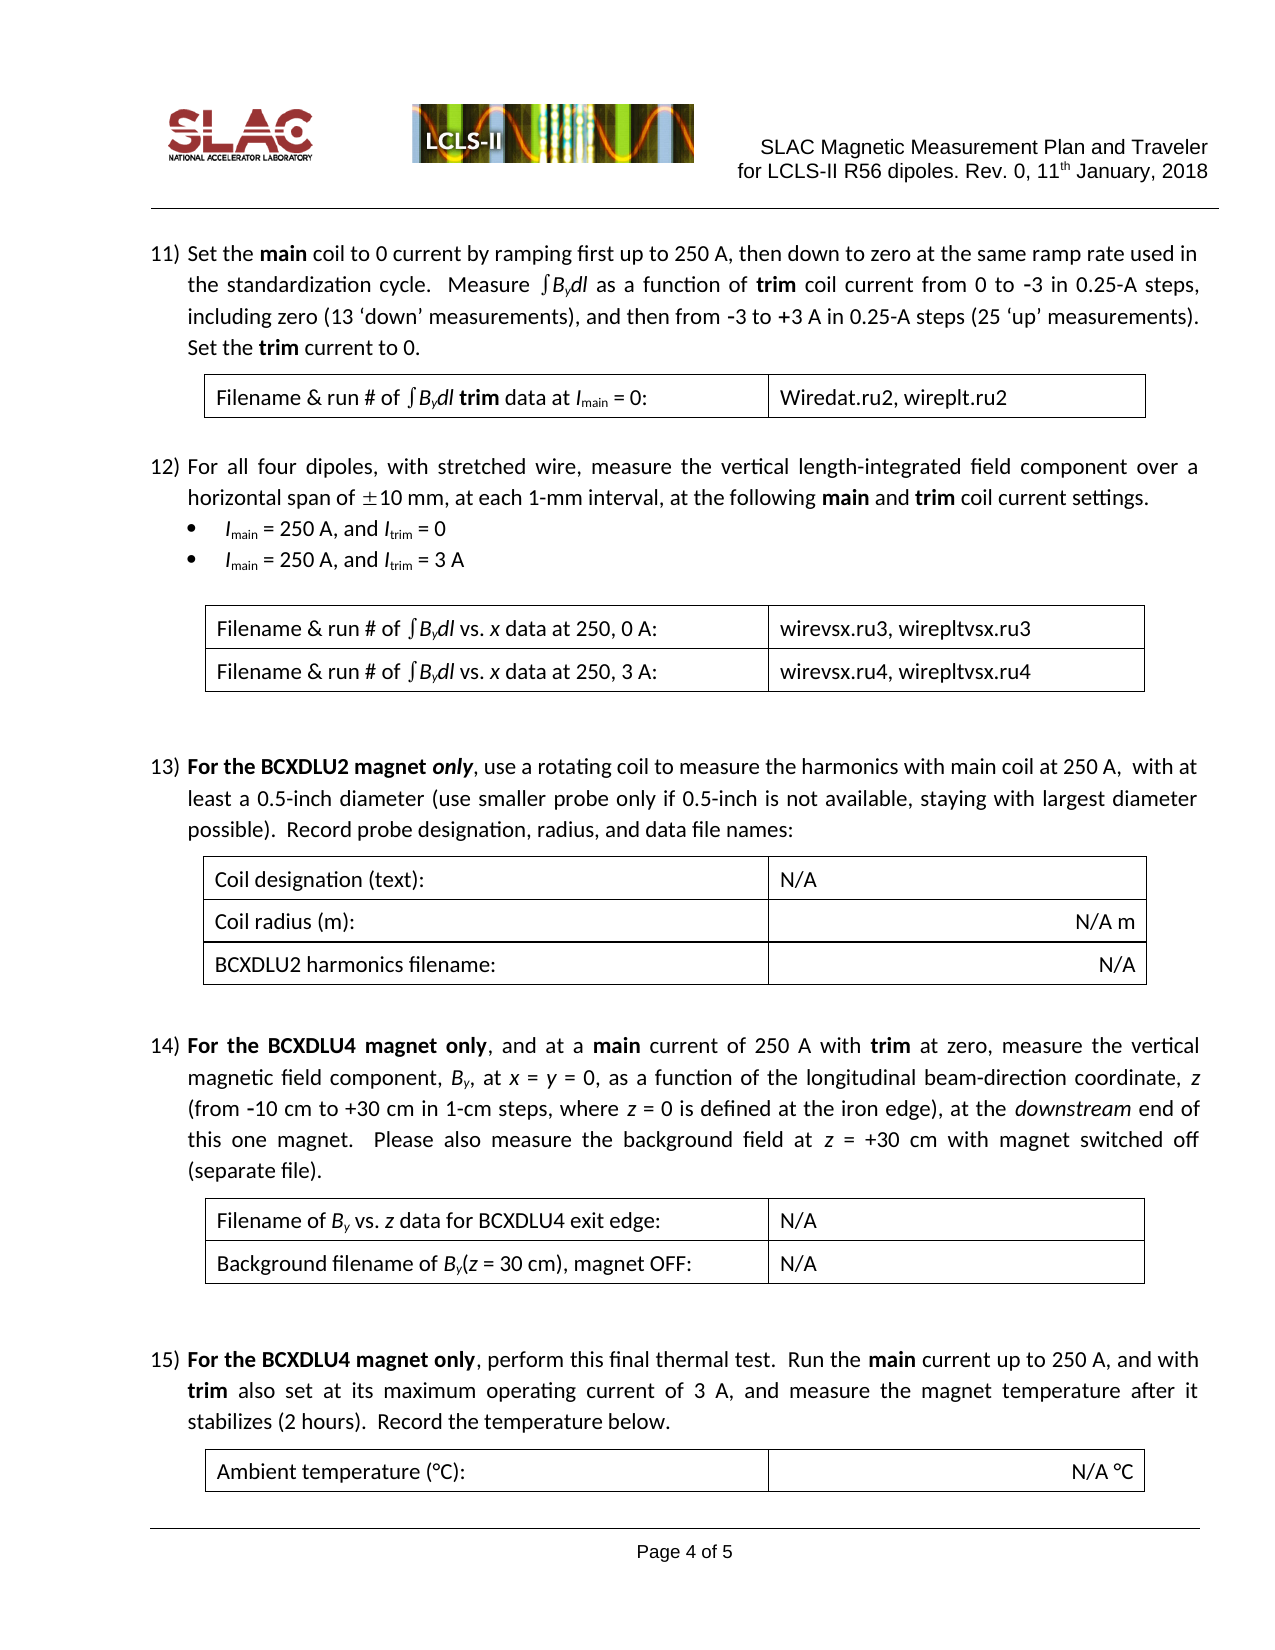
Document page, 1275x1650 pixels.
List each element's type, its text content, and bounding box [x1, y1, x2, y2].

table_header Filename & run # of Bydl trim data at Imain = 0: [205, 375, 768, 417]
table_header N/A °C [769, 1450, 1144, 1491]
table_cell Filename & run # of Bydl vs. x data at 250, 3 A: [206, 649, 768, 691]
list For the BCXDLU4 magnet only, and at a main current of 250 A with trim at zero, measure the vertical magnetic field component, By, at x = y = 0, as a function of the longitudinal beam-direction coordinate, z (from 10 cm to +30 cm in 1-cm steps, where z = 0 is defined at the iron edge), at the downstream end of this one magnet. Please also measure the background field at z = +30 cm with magnet switched off (separate file). [150, 1029, 1200, 1185]
table_cell N/A [769, 943, 1146, 984]
list For the BCXDLU4 magnet only, perform this final thermal test. Run the main current up to 250 A, and with trim also set at its maximum operating current of 3 A, and measure the magnet temperature after it stabilizes (2 hours). Record the temperature below. [150, 1342, 1200, 1436]
table_cell N/A m [769, 900, 1146, 941]
table_cell wirevsx.ru4, wirepltvsx.ru4 [769, 649, 1144, 691]
picture [412, 104, 694, 163]
table_header Ambient temperature (°C): [206, 1450, 768, 1491]
table_cell Coil radius (m): [204, 900, 768, 941]
table_header Coil designation (text): [204, 857, 768, 899]
table_header N/A [769, 857, 1146, 899]
list Set the main coil to 0 current by ramping first up to 250 A, then down to zero at the same ramp rate used in the standardization cycle. Measure Bydl as a function of trim coil current from 0 to 3 in 0.25-A steps, including zero (13 ‘down’ measurements), and then from 3 to 3 A in 0.25-A steps (25 ‘up’ measurements). Set the trim current to 0. [150, 237, 1200, 362]
table_header Wiredat.ru2, wireplt.ru2 [769, 375, 1145, 417]
table_header Filename & run # of Bydl vs. x data at 250, 0 A: [206, 606, 768, 648]
table_cell Background filename of By(z = 30 cm), magnet OFF: [206, 1241, 768, 1283]
list For the BCXDLU2 magnet only, use a rotating coil to measure the harmonics with main coil at 250 A, with at least a 0.5-inch diameter (use smaller probe only if 0.5-inch is not available, staying with largest diameter possible). Record probe designation, radius, and data file names: [150, 750, 1200, 843]
list For all four dipoles, with stretched wire, measure the vertical length-integrated field component over a horizontal span of 10 mm, at each 1-mm interval, at the following main and trim coil current settings. [150, 449, 1200, 512]
table_cell N/A [769, 1241, 1144, 1283]
picture [162, 90, 319, 178]
list Imain = 250 A, and Itrim = 0 [187, 512, 1200, 543]
table_cell BCXDLU2 harmonics filename: [204, 943, 768, 984]
list Imain = 250 A, and Itrim = 3 A [187, 543, 1200, 574]
table_header wirevsx.ru3, wirepltvsx.ru3 [769, 606, 1144, 648]
table_header Filename of By vs. z data for BCXDLU4 exit edge: [206, 1199, 768, 1240]
table_header N/A [769, 1199, 1144, 1240]
